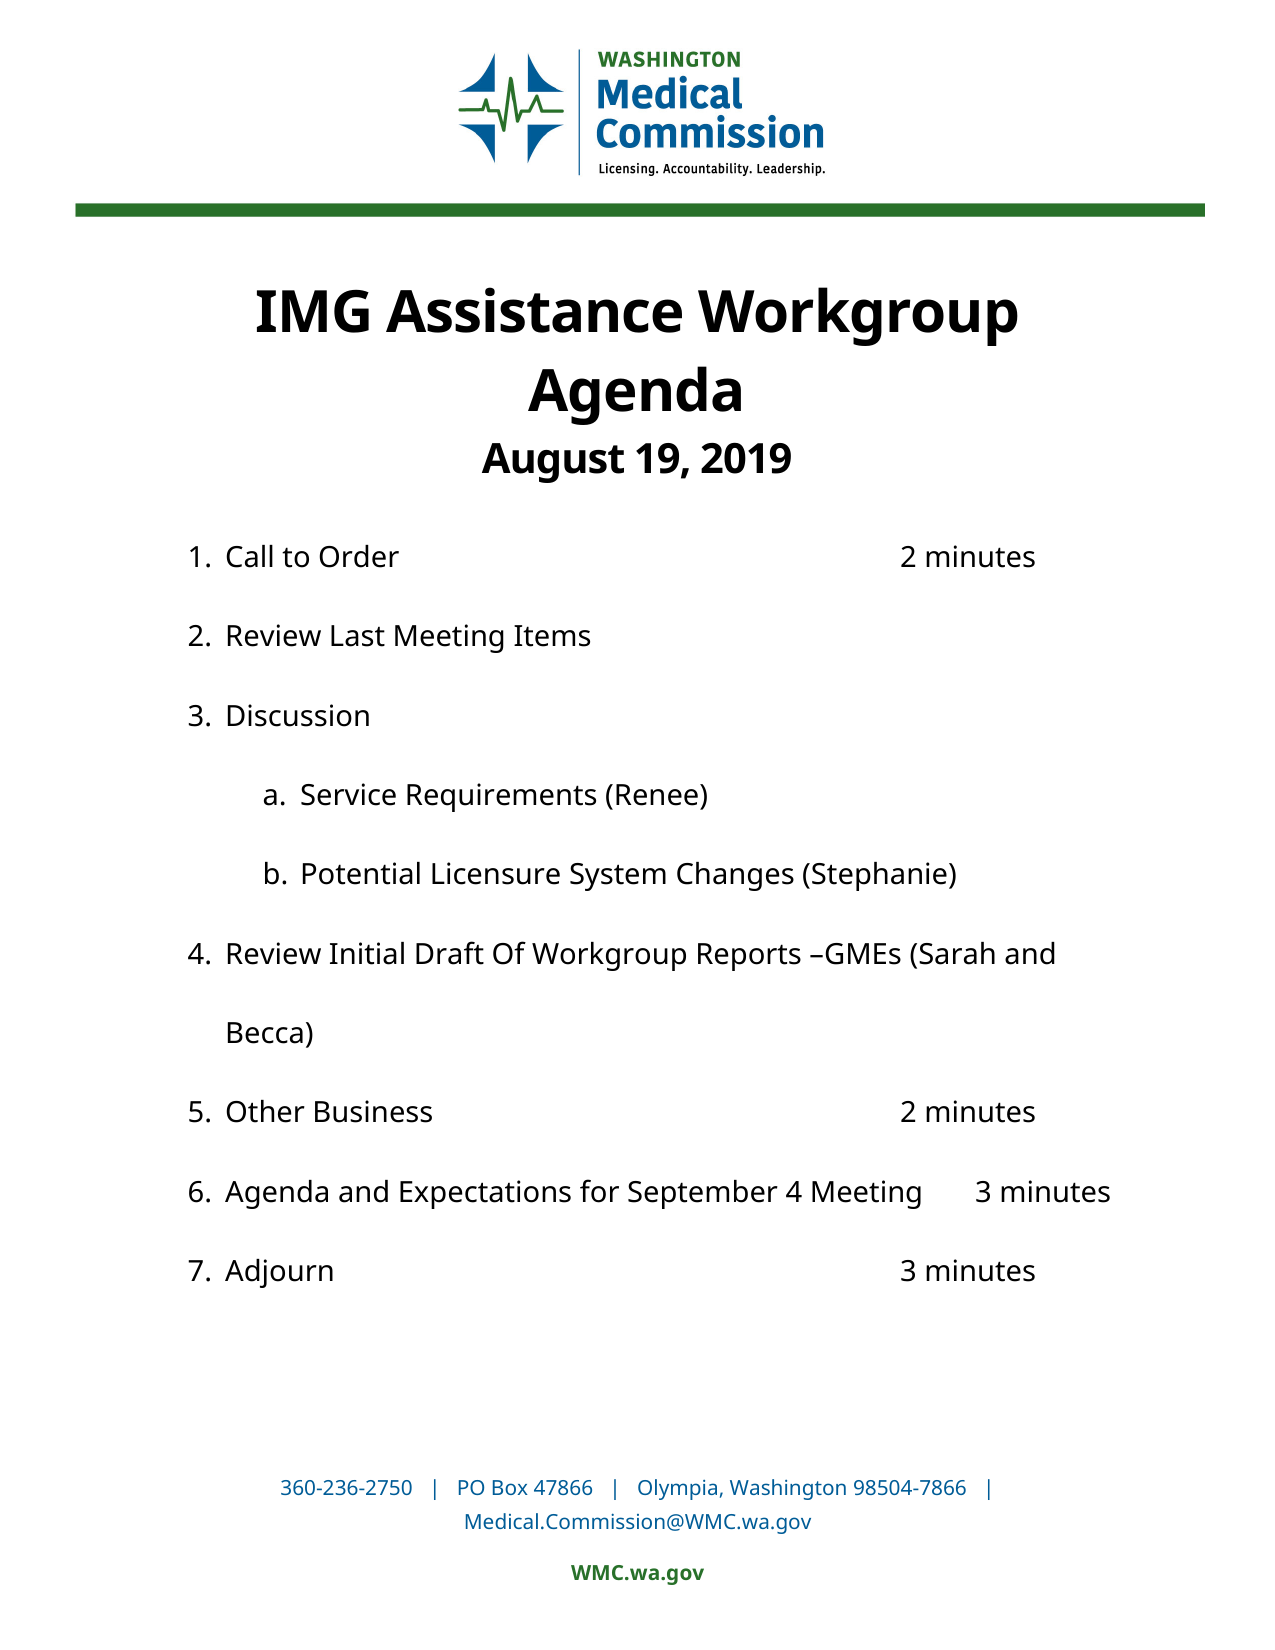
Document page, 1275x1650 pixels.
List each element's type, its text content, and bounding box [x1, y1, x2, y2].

list Review Last Meeting Items [187, 616, 1125, 655]
title August 19, 2019 [150, 429, 1125, 486]
picture [0, 0, 1275, 223]
list Service Requirements (Renee) [262, 774, 1125, 814]
list Potential Licensure System Changes (Stephanie) [262, 854, 1125, 893]
list Agenda and Expectations for September 4 Meeting 3 minutes [187, 1171, 1125, 1211]
list Review Initial Draft Of Workgroup Reports –GMEs (Sarah and Becca) [187, 933, 1125, 1052]
title IMG Assistance Workgroup Agenda [150, 270, 1125, 429]
list Call to Order 2 minutes [187, 536, 1125, 576]
list Other Business 2 minutes [187, 1092, 1125, 1131]
list Adjourn 3 minutes [187, 1251, 1125, 1290]
list Discussion [187, 695, 1125, 734]
